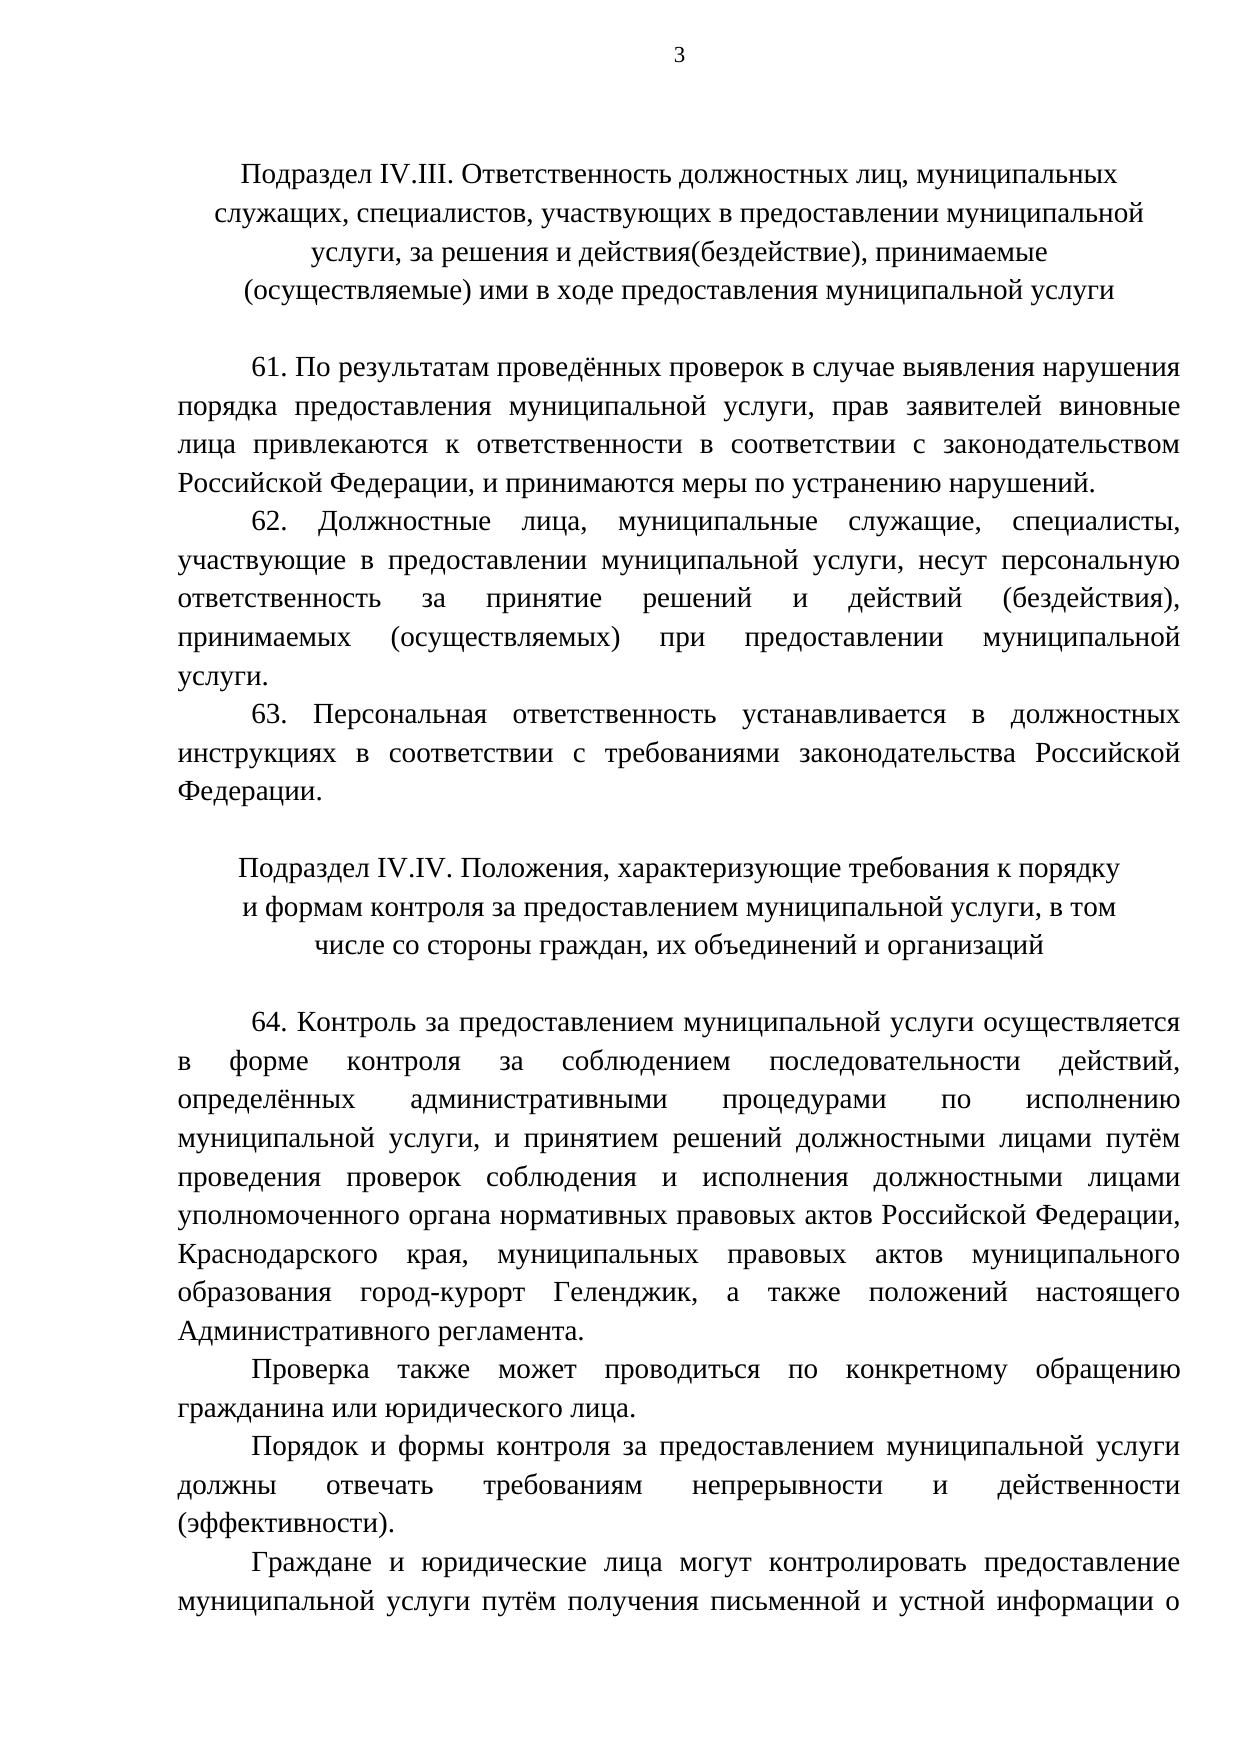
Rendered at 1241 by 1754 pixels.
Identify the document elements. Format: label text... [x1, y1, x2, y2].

subtitle и формам контроля за предоставлением муниципальной услуги, в том [177, 889, 1181, 922]
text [177, 1544, 1181, 1616]
subtitle Подраздел IV.IV. Положения, характеризующие требования к порядку [177, 850, 1181, 884]
text Порядок и формы контроля за предоставлением муниципальной услуги должны отвечать требованиям непрерывности и действенности (эффективности). [177, 1428, 1181, 1539]
text 62. Должностные лица, муниципальные служащие, специалисты, участвующие в предоставлении муниципальной услуги, несут персональную ответственность за принятие решений и действий (бездействия), принимаемых (осуществляемых) при предоставлении муниципальной услуги. [177, 503, 1181, 691]
subtitle (осуществляемые) ими в ходе предоставления муниципальной услуги [177, 272, 1181, 306]
subtitle числе со стороны граждан, их объединений и организаций [177, 927, 1181, 961]
text 63. Персональная ответственность устанавливается в должностных инструкциях в соответствии с требованиями законодательства Российской Федерации. [177, 696, 1181, 807]
text 64. Контроль за предоставлением муниципальной услуги осуществляется в форме контроля за соблюдением последовательности действий, определённых административными процедурами по исполнению муниципальной услуги, и принятием решений должностными лицами путём проведения проверок соблюдения и исполнения должностными лицами уполномоченного органа нормативных правовых актов Российской Федерации, Краснодарского края, муниципальных правовых актов муниципального образования город-курорт Геленджик, а также положений настоящего Административного регламента. [177, 1004, 1181, 1346]
text 61. По результатам проведённых проверок в случае выявления нарушения порядка предоставления муниципальной услуги, прав заявителей виновные лица привлекаются к ответственности в соответствии с законодательством Российской Федерации, и принимаются меры по устранению нарушений. [177, 349, 1181, 498]
subtitle служащих, специалистов, участвующих в предоставлении муниципальной услуги, за решения и действия(бездействие), принимаемые [177, 195, 1181, 267]
subtitle Подраздел IV.III. Ответственность должностных лиц, муниципальных [177, 157, 1181, 190]
text Проверка также может проводиться по конкретному обращению гражданина или юридического лица. [177, 1351, 1181, 1423]
